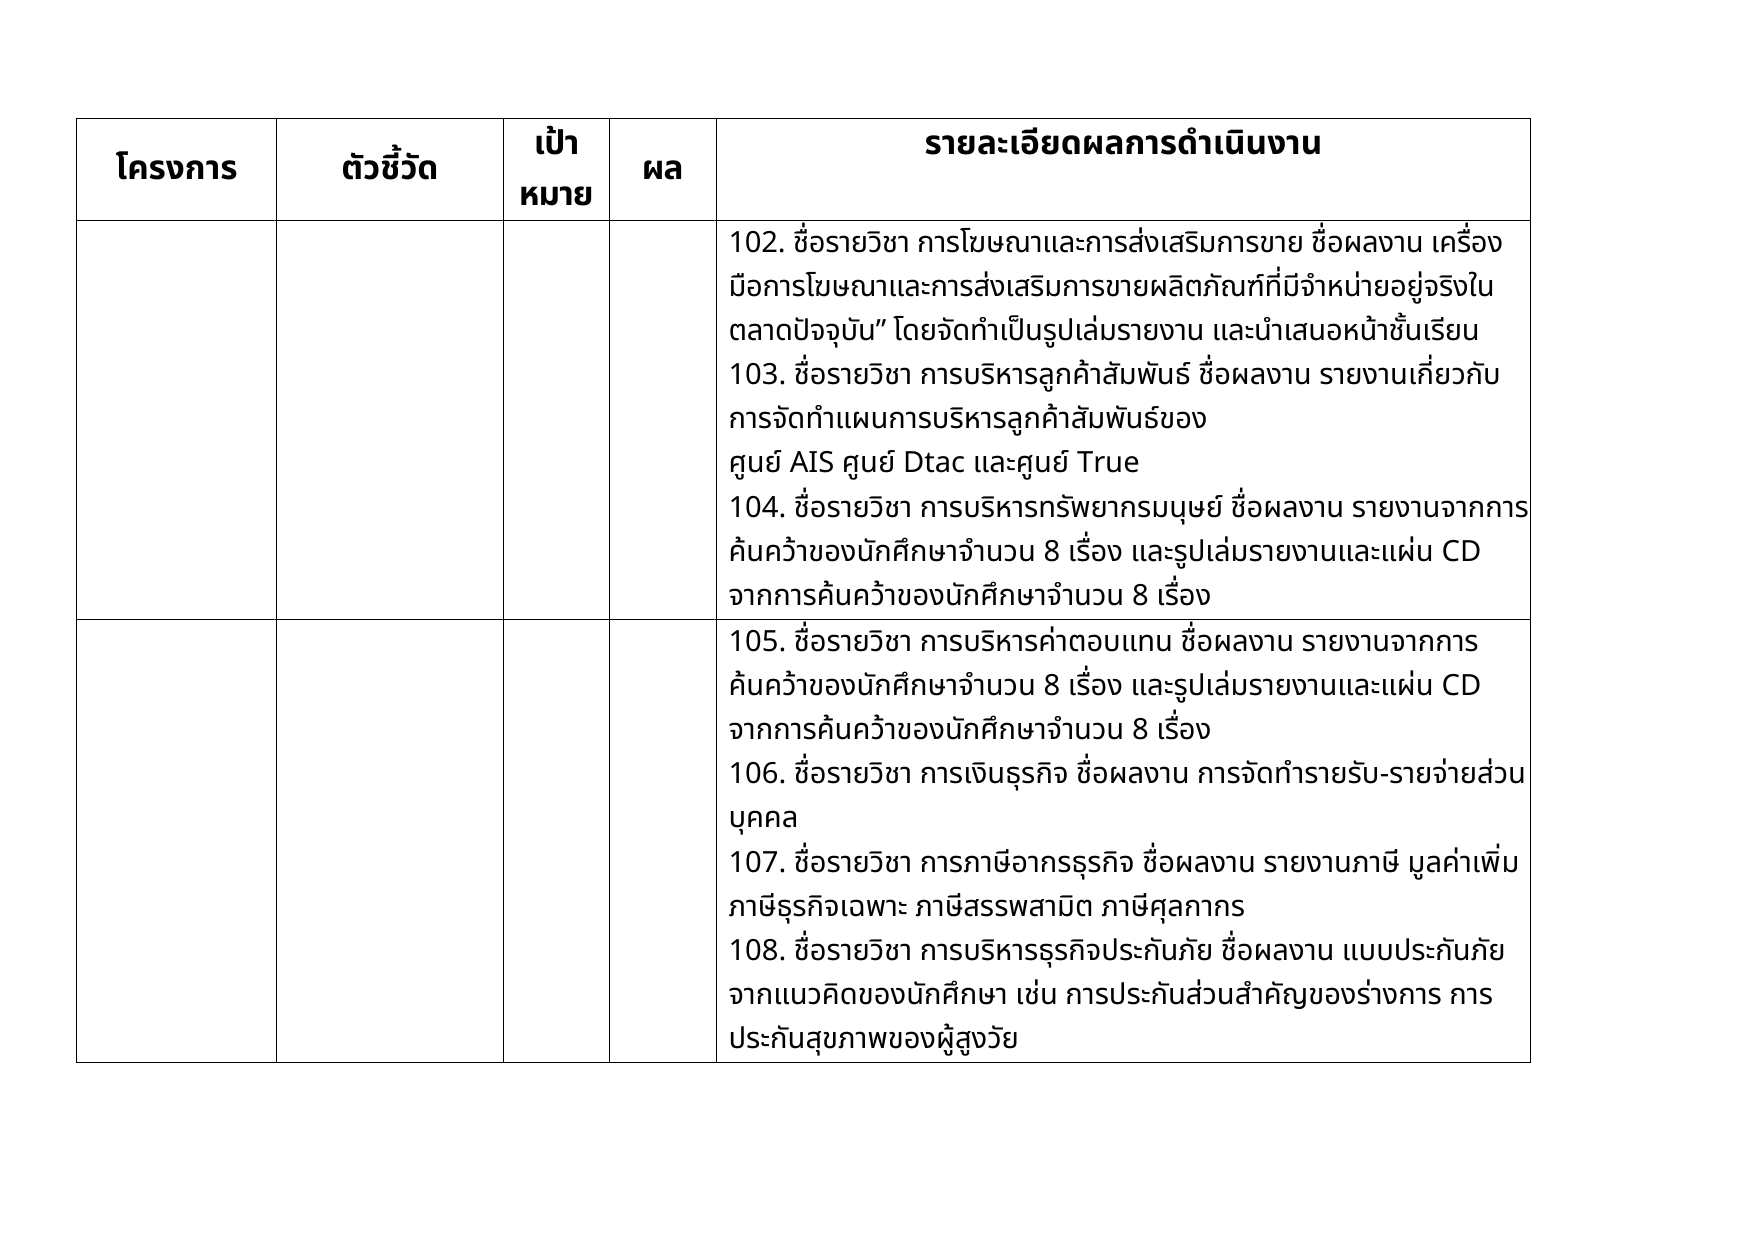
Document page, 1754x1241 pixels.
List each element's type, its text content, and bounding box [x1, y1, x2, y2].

table_header ผล [610, 119, 716, 220]
table_cell [610, 221, 716, 619]
table_header โครงการ [77, 119, 276, 220]
table_cell [277, 221, 503, 619]
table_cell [717, 620, 1530, 1062]
table_cell [504, 221, 609, 619]
table_cell [610, 620, 716, 1062]
table_cell [77, 620, 276, 1062]
table_header รายละเอียดผลการดำเนินงาน [717, 119, 1530, 220]
table_cell [504, 620, 609, 1062]
table_header เป้าหมาย [504, 119, 609, 220]
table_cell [717, 221, 1530, 619]
table_header ตัวชี้วัด [277, 119, 503, 220]
table_cell [277, 620, 503, 1062]
table_cell [77, 221, 276, 619]
